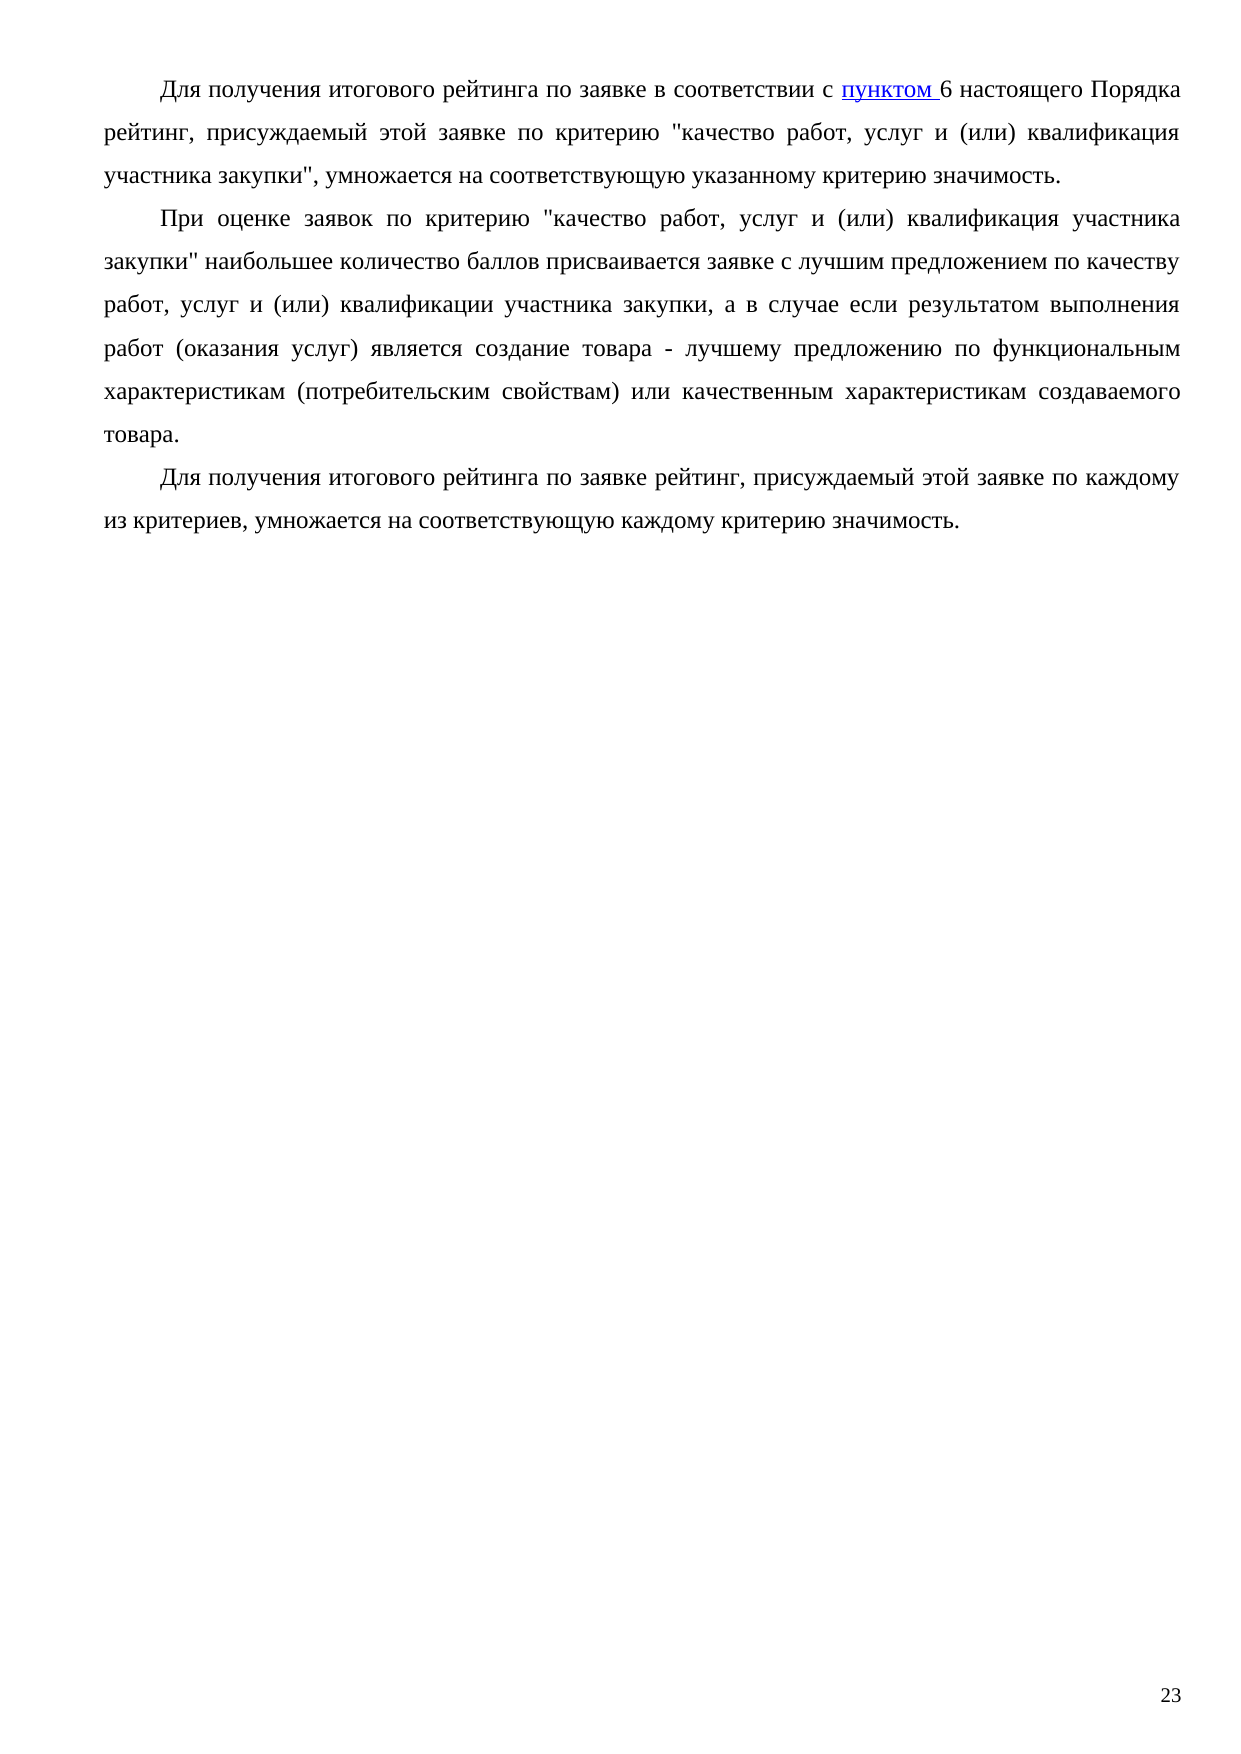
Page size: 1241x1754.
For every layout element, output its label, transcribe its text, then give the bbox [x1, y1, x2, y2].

text При оценке заявок по критерию "качество работ, услуг и (или) квалификация участника закупки" наибольшее количество баллов присваивается заявке с лучшим предложением по качеству работ, услуг и (или) квалификации участника закупки, а в случае если результатом выполнения работ (оказания услуг) является создание товара - лучшему предложению по функциональным характеристикам (потребительским свойствам) или качественным характеристикам создаваемого товара. [103, 203, 1181, 448]
text Для получения итогового рейтинга по заявке рейтинг, присуждаемый этой заявке по каждому из критериев, умножается на соответствующую каждому критерию значимость. [103, 462, 1181, 534]
text Для получения итогового рейтинга по заявке в соответствии с пунктом 6 настоящего Порядка рейтинг, присуждаемый этой заявке по критерию "качество работ, услуг и (или) квалификация участника закупки", умножается на соответствующую указанному критерию значимость. [103, 74, 1181, 189]
